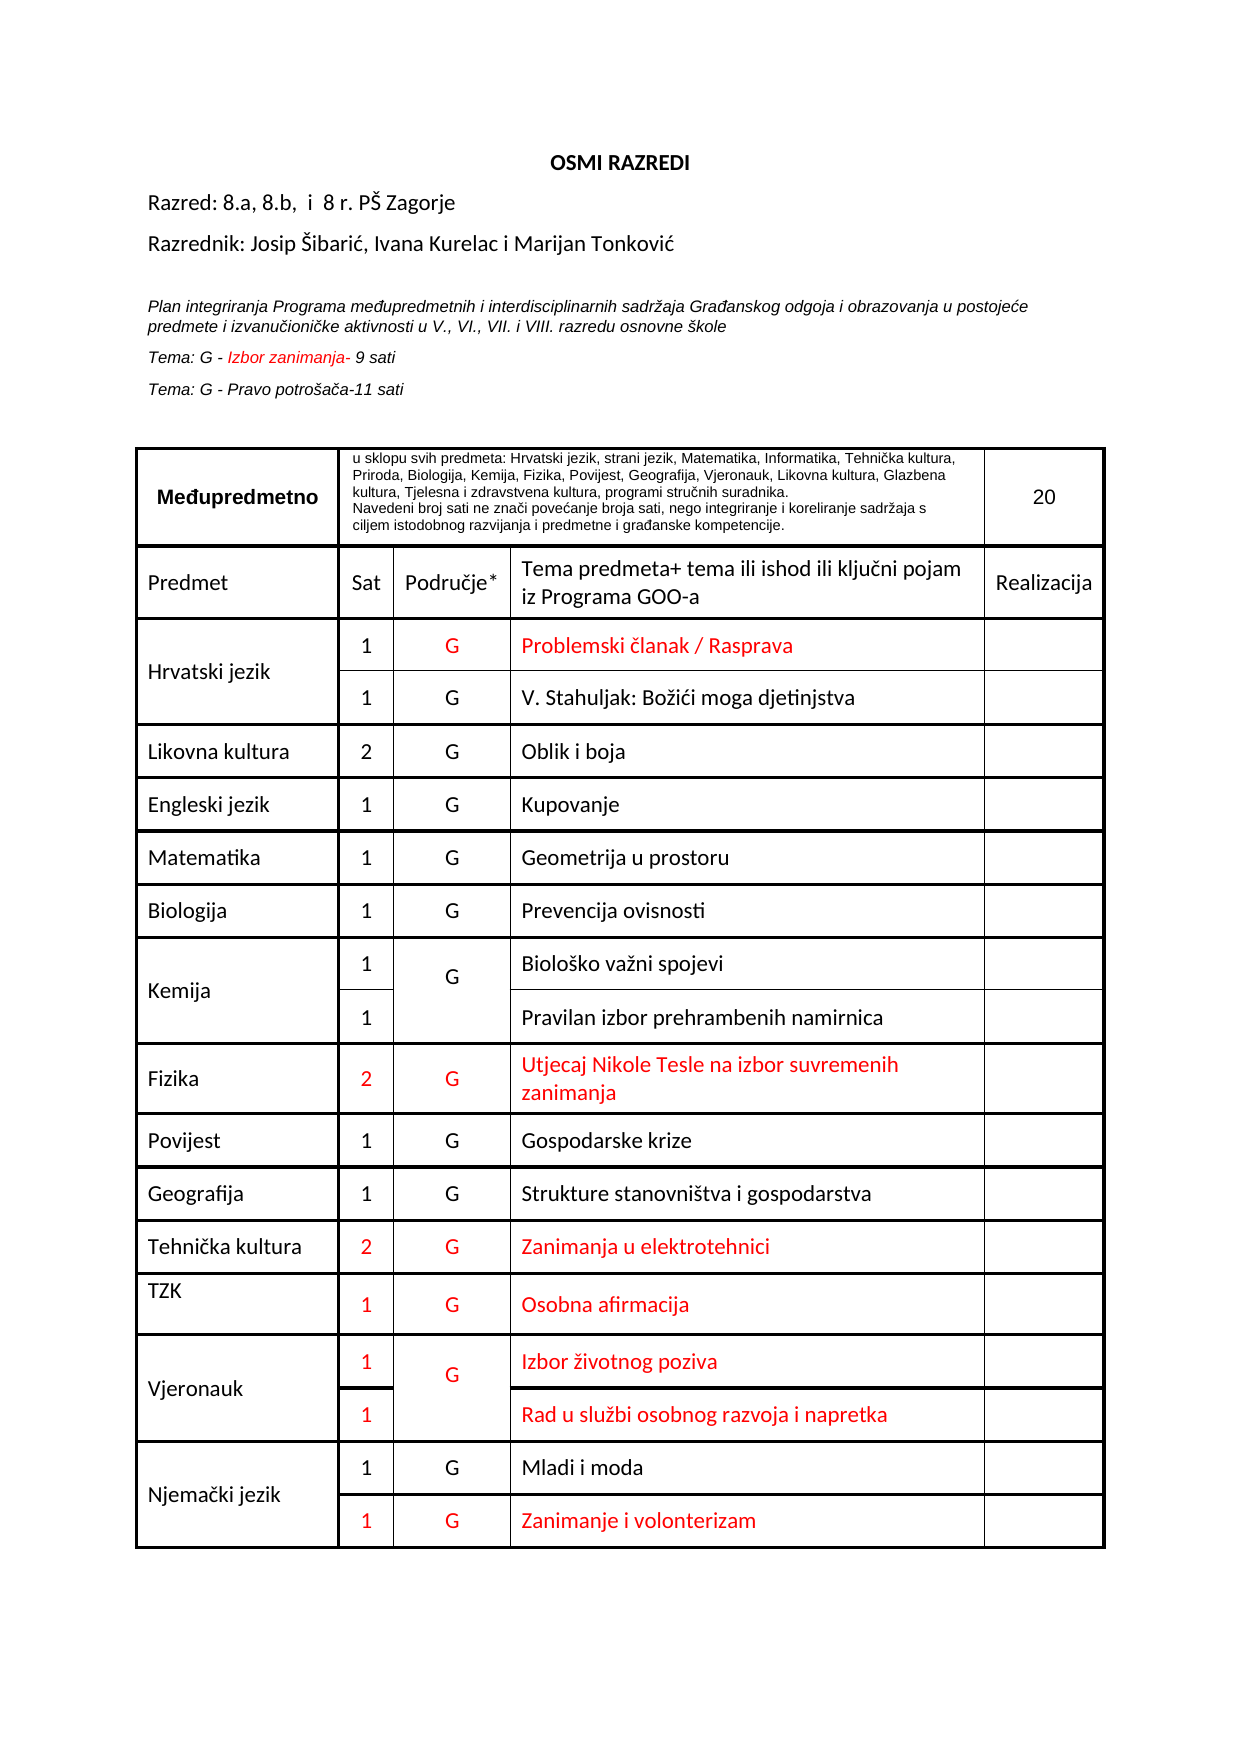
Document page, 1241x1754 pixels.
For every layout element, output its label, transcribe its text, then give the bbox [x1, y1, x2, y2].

table_cell 1 [340, 1390, 393, 1439]
table_cell Zanimanje i volonterizam [511, 1496, 984, 1546]
table_cell TZK [138, 1275, 337, 1333]
table_cell [985, 886, 1102, 936]
table_cell Mladi i moda [511, 1443, 984, 1493]
table_cell Hrvatski jezik [138, 620, 337, 723]
table_cell Izbor životnog poziva [511, 1336, 984, 1386]
table_cell Gospodarske krize [511, 1115, 984, 1165]
table_cell V. Stahuljak: Božići moga djetinjstva [511, 671, 984, 723]
text Tema: G - Izbor zanimanja- 9 sati [148, 348, 1093, 367]
table_cell Povijest [138, 1115, 337, 1165]
table_header Međupredmetno [138, 450, 337, 544]
table_cell [985, 779, 1102, 829]
table_cell Vjeronauk [138, 1336, 337, 1439]
table_cell [985, 1336, 1102, 1386]
text Razred: 8.a, 8.b, i 8 r. PŠ Zagorje [148, 188, 1093, 216]
table_cell G [394, 620, 510, 670]
table_cell 2 [340, 1222, 393, 1272]
table_cell G [394, 833, 510, 882]
table_cell [985, 1390, 1102, 1439]
table_cell 1 [340, 1169, 393, 1218]
table_cell Geografija [138, 1169, 337, 1218]
table_cell Područje* [394, 548, 510, 617]
table_cell [985, 1443, 1102, 1493]
text Razrednik: Josip Šibarić, Ivana Kurelac i Marijan Tonković [148, 229, 1093, 257]
table_cell [985, 1222, 1102, 1272]
table_cell Kemija [138, 939, 337, 1042]
table_cell Strukture stanovništva i gospodarstva [511, 1169, 984, 1218]
table_cell Fizika [138, 1045, 337, 1112]
table_cell Tehnička kultura [138, 1222, 337, 1272]
table_cell Pravilan izbor prehrambenih namirnica [511, 990, 984, 1042]
table_cell 1 [340, 1275, 393, 1333]
table_cell Engleski jezik [138, 779, 337, 829]
table_cell [985, 1169, 1102, 1218]
table_cell [985, 1045, 1102, 1112]
table_cell Geometrija u prostoru [511, 833, 984, 882]
table_cell G [394, 1222, 510, 1272]
text Tema: G - Pravo potrošača-11 sati [148, 380, 1093, 399]
table_cell Predmet [138, 548, 337, 617]
table_cell Utjecaj Nikole Tesle na izbor suvremenih zanimanja [511, 1045, 984, 1112]
text Plan integriranja Programa međupredmetnih i interdisciplinarnih sadržaja Građanskog odgoja i obrazovanja u postojeće predmete i izvanučioničke aktivnosti u V., VI., VII. i VIII. razredu osnovne škole [148, 297, 1093, 336]
table_header 20 [985, 450, 1102, 544]
table_cell G [394, 671, 510, 723]
table_cell 1 [340, 1443, 393, 1493]
table_cell Biologija [138, 886, 337, 936]
table_cell Realizacija [985, 548, 1102, 617]
table_cell 1 [340, 1115, 393, 1165]
table_cell G [394, 1275, 510, 1333]
table_cell G [394, 939, 510, 1042]
table_cell 1 [340, 939, 393, 989]
table_cell [985, 671, 1102, 723]
table_cell [985, 990, 1102, 1042]
table_cell [985, 1275, 1102, 1333]
table_cell Rad u službi osobnog razvoja i napretka [511, 1390, 984, 1439]
table_cell [985, 1115, 1102, 1165]
table_cell [985, 620, 1102, 670]
table_cell 1 [340, 620, 393, 670]
table_cell Njemački jezik [138, 1443, 337, 1546]
table_cell Likovna kultura [138, 726, 337, 776]
table_cell 1 [340, 990, 393, 1042]
table_cell Kupovanje [511, 779, 984, 829]
table_cell 2 [340, 726, 393, 776]
table_cell 1 [340, 779, 393, 829]
table_cell G [394, 1443, 510, 1493]
table_cell G [394, 779, 510, 829]
table_cell G [394, 1496, 510, 1546]
table_cell 1 [340, 1336, 393, 1386]
table_cell Zanimanja u elektrotehnici [511, 1222, 984, 1272]
text OSMI RAZREDI [148, 148, 1093, 176]
table_cell Sat [340, 548, 393, 617]
table_cell Biološko važni spojevi [511, 939, 984, 989]
table_cell [985, 939, 1102, 989]
table_cell G [394, 1169, 510, 1218]
table_cell 1 [340, 886, 393, 936]
table_cell 1 [340, 833, 393, 882]
table_cell Matematika [138, 833, 337, 882]
table_cell G [394, 886, 510, 936]
table_cell Prevencija ovisnosti [511, 886, 984, 936]
table_cell 2 [340, 1045, 393, 1112]
table_cell Problemski članak / Rasprava [511, 620, 984, 670]
table_cell G [394, 1115, 510, 1165]
table_cell G [394, 1045, 510, 1112]
table_cell 1 [340, 1496, 393, 1546]
table_cell [985, 833, 1102, 882]
table_cell G [394, 1336, 510, 1439]
table_cell Osobna afirmacija [511, 1275, 984, 1333]
table_cell Oblik i boja [511, 726, 984, 776]
table_header u sklopu svih predmeta: Hrvatski jezik, strani jezik, Matematika, Informatika, Tehnička kultura, Priroda, Biologija, Kemija, Fizika, Povijest, Geografija, Vjeronauk, Likovna kultura, Glazbena kultura, Tjelesna i zdravstvena kultura, programi stručnih suradnika. Navedeni broj sati ne znači povećanje broja sati, nego integriranje i koreliranje sadržaja s ciljem istodobnog razvijanja i predmetne i građanske kompetencije. [340, 450, 984, 544]
table_cell [985, 726, 1102, 776]
table_cell 1 [340, 671, 393, 723]
table_cell [985, 1496, 1102, 1546]
table_cell G [394, 726, 510, 776]
table_cell Tema predmeta+ tema ili ishod ili ključni pojam iz Programa GOO-a [511, 548, 984, 617]
